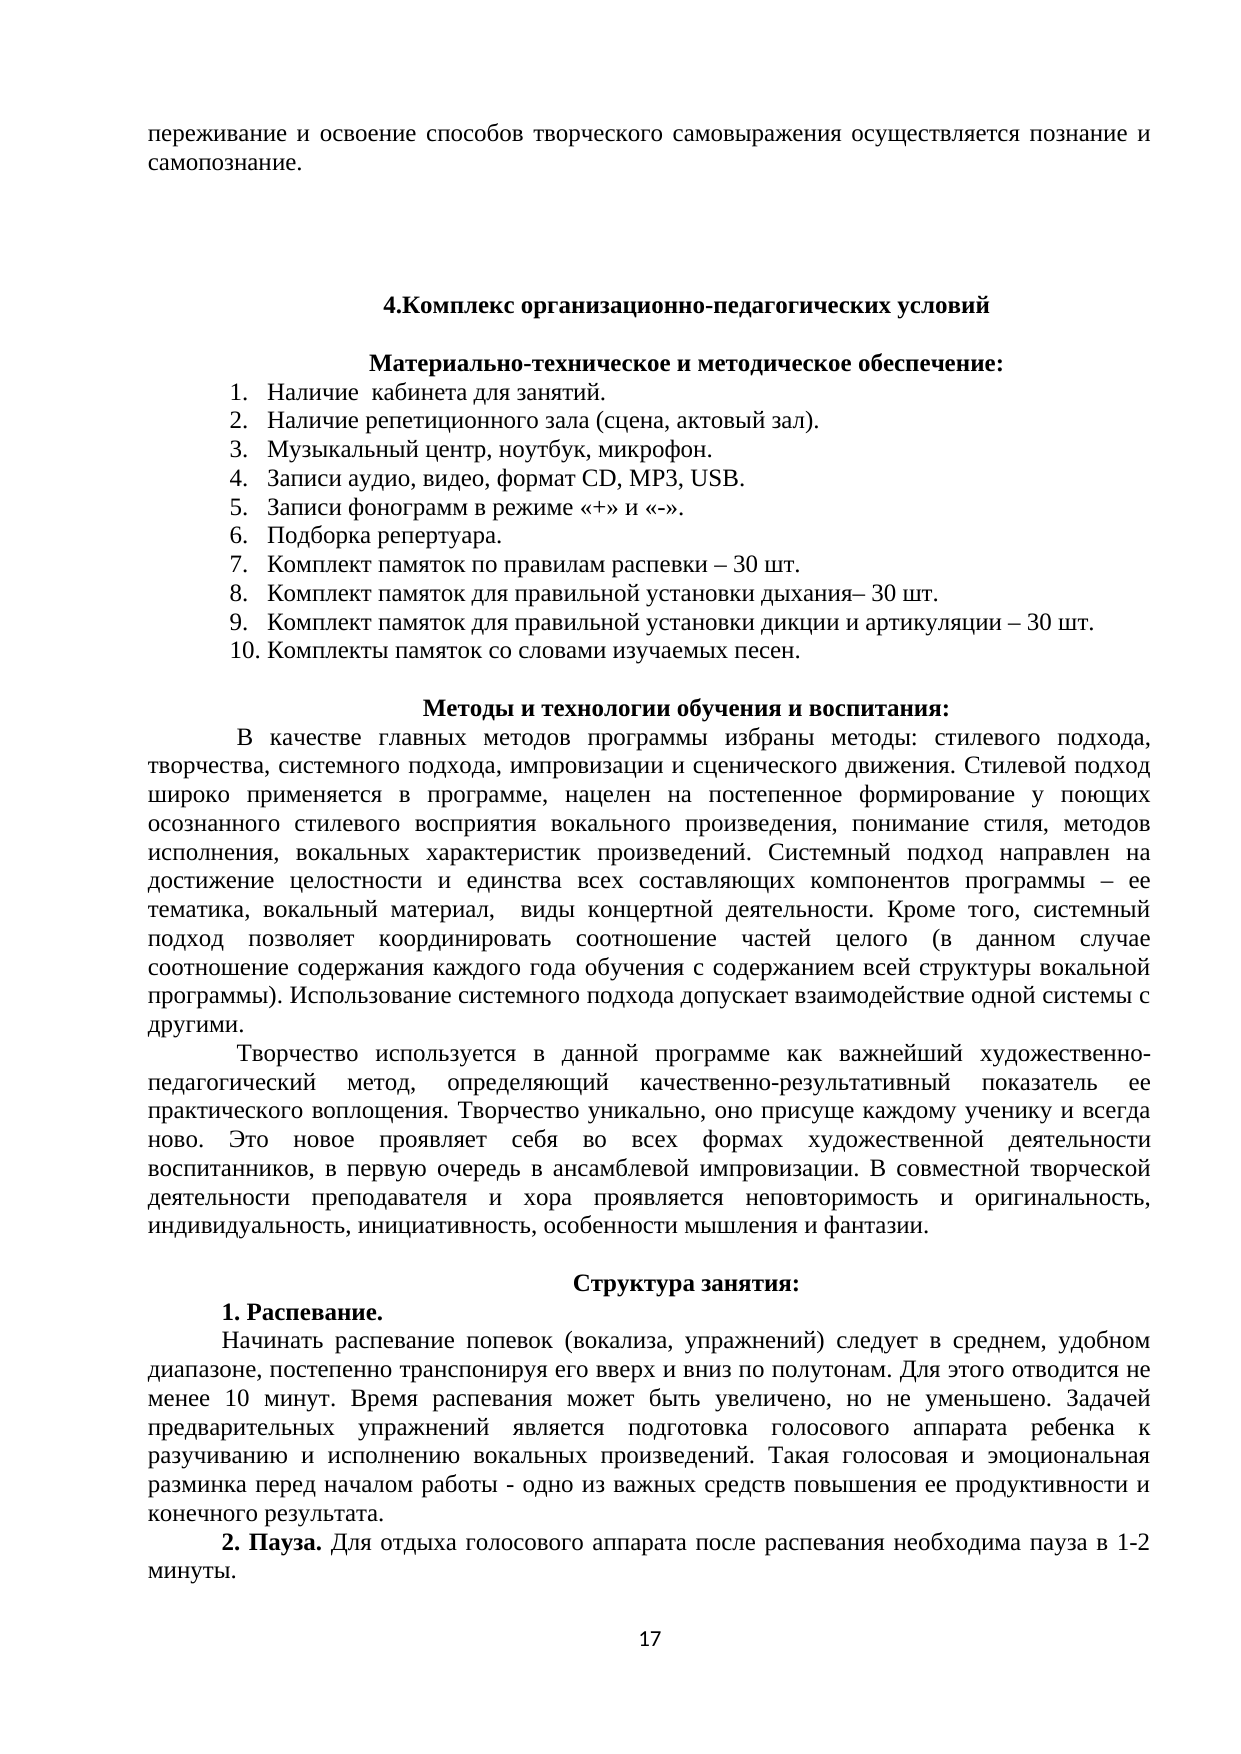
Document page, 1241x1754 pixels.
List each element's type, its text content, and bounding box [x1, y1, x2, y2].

text Творчество используется в данной программе как важнейший художественно-педагогический метод, определяющий качественно-результативный показатель ее практического воплощения. Творчество уникально, оно присуще каждому ученику и всегда ново. Это новое проявляет себя во всех формах художественной деятельности воспитанников, в первую очередь в ансамблевой импровизации. В совместной творческой деятельности преподавателя и хора проявляется неповторимость и оригинальность, индивидуальность, инициативность, особенности мышления и фантазии. [148, 1038, 1152, 1239]
list Музыкальный центр, ноутбук, микрофон. [229, 434, 1152, 463]
text 2. Пауза. Для отдыха голосового аппарата после распевания необходима пауза в 1-2 минуты. [148, 1527, 1152, 1584]
text В качестве главных методов программы избраны методы: стилевого подхода, творчества, системного подхода, импровизации и сценического движения. Стилевой подход широко применяется в программе, нацелен на постепенное формирование у поющих осознанного стилевого восприятия вокального произведения, понимание стиля, методов исполнения, вокальных характеристик произведений. Системный подход направлен на достижение целостности и единства всех составляющих компонентов программы – ее тематика, вокальный материал, виды концертной деятельности. Кроме того, системный подход позволяет координировать соотношение частей целого (в данном случае соотношение содержания каждого года обучения с содержанием всей структуры вокальной программы). Использование системного подхода допускает взаимодействие одной системы с другими. [148, 722, 1152, 1038]
text Материально-техническое и методическое обеспечение: [148, 348, 1152, 377]
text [148, 118, 1152, 176]
list Комплект памяток по правилам распевки – 30 шт. [229, 549, 1152, 578]
list Комплекты памяток со словами изучаемых песен. [229, 636, 1152, 664]
text 1. Распевание. [148, 1297, 1152, 1326]
text Методы и технологии обучения и воспитания: [148, 693, 1152, 722]
list Комплект памяток для правильной установки дикции и артикуляции – 30 шт. [229, 607, 1152, 636]
list Подборка репертуара. [229, 521, 1152, 549]
list Записи аудио, видео, формат CD, MP3, USB. [229, 463, 1152, 492]
text Начинать распевание попевок (вокализа, упражнений) следует в среднем, удобном диапазоне, постепенно транспонируя его вверх и вниз по полутонам. Для этого отводится не менее 10 минут. Время распевания может быть увеличено, но не уменьшено. Задачей предварительных упражнений является подготовка голосового аппарата ребенка к разучиванию и исполнению вокальных произведений. Такая голосовая и эмоциональная разминка перед началом работы - одно из важных средств повышения ее продуктивности и конечного результата. [148, 1326, 1152, 1527]
list Наличие кабинета для занятий. [229, 377, 1152, 406]
text Структура занятия: [148, 1268, 1152, 1297]
list Записи фонограмм в режиме «+» и «-». [229, 492, 1152, 521]
list Комплект памяток для правильной установки дыхания– 30 шт. [229, 578, 1152, 607]
text 4.Комплекс организационно-педагогических условий [148, 291, 1152, 319]
list Наличие репетиционного зала (сцена, актовый зал). [229, 406, 1152, 434]
